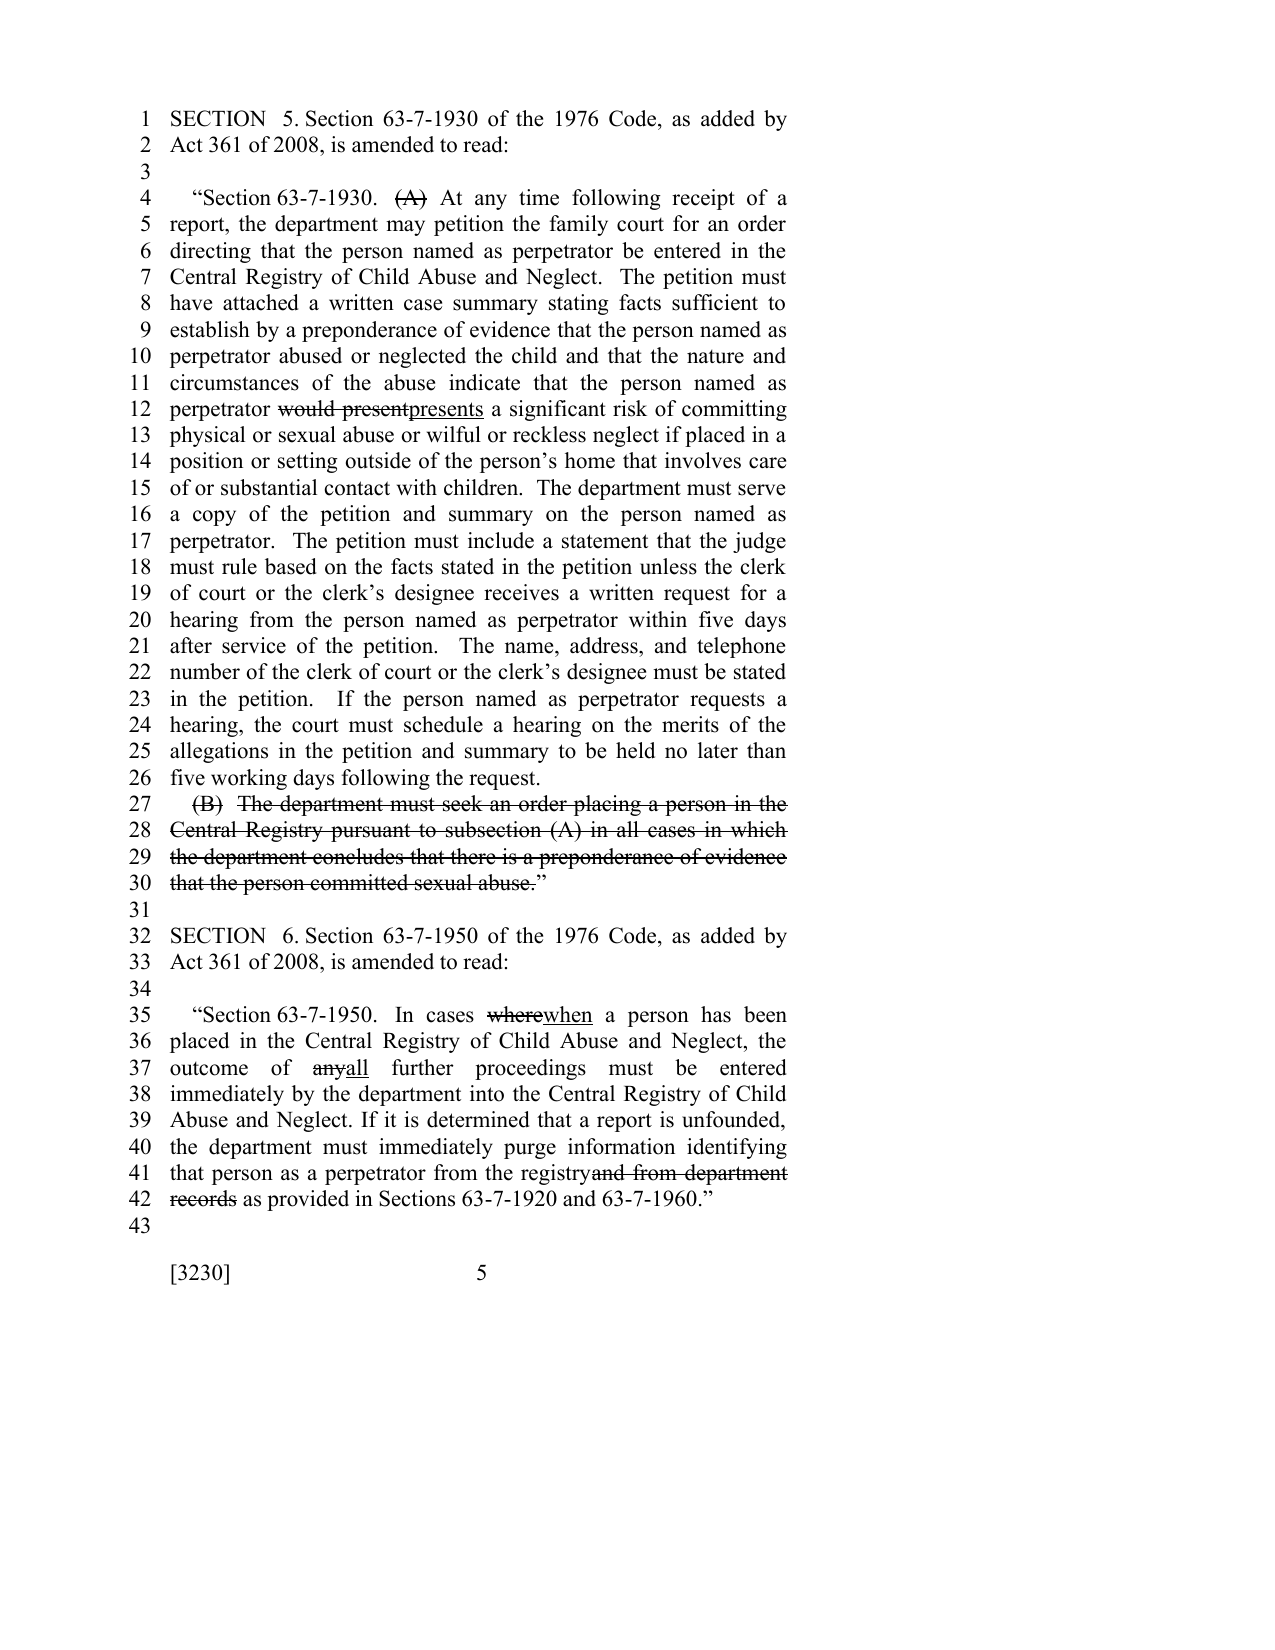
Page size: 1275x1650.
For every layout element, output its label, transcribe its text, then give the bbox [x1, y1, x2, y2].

text (B) The department must seek an order placing a person in the Central Registry pursuant to subsection (A) in all cases in which the department concludes that there is a preponderance of evidence that the person committed sexual abuse.” [169, 858, 787, 896]
text “Section 63-7-1950. In cases wherewhen a person has been placed in the Central Registry of Child Abuse and Neglect, the outcome of anyall further proceedings must be entered immediately by the department into the Central Registry of Child Abuse and Neglect. If it is determined that a report is unfounded, the department must immediately purge information identifying that person as a perpetrator from the registryand from department records as provided in Sections 63-7-1920 and 63-7-1960.” [169, 1001, 787, 1212]
text (B) The department must seek an order placing a person in the Central Registry pursuant to subsection (A) in all cases in which the department concludes that there is a preponderance of evidence that the person committed sexual abuse.” [169, 832, 787, 857]
text (B) The department must seek an order placing a person in the Central Registry pursuant to subsection (A) in all cases in which the department concludes that there is a preponderance of evidence that the person committed sexual abuse.” [169, 790, 787, 831]
text SECTION 5. Section 63-7-1930 of the 1976 Code, as added by Act 361 of 2008, is amended to read: [169, 105, 787, 158]
text SECTION 6. Section 63-7-1950 of the 1976 Code, as added by Act 361 of 2008, is amended to read: [169, 922, 787, 975]
text “Section 63-7-1930. (A) At any time following receipt of a report, the department may petition the family court for an order directing that the person named as perpetrator be entered in the Central Registry of Child Abuse and Neglect. The petition must have attached a written case summary stating facts sufficient to establish by a preponderance of evidence that the person named as perpetrator abused or neglected the child and that the nature and circumstances of the abuse indicate that the person named as perpetrator would presentpresents a significant risk of committing physical or sexual abuse or wilful or reckless neglect if placed in a position or setting outside of the person’s home that involves care of or substantial contact with children. The department must serve a copy of the petition and summary on the person named as perpetrator. The petition must include a statement that the judge must rule based on the facts stated in the petition unless the clerk of court or the clerk’s designee receives a written request for a hearing from the person named as perpetrator within five days after service of the petition. The name, address, and telephone number of the clerk of court or the clerk’s designee must be stated in the petition. If the person named as perpetrator requests a hearing, the court must schedule a hearing on the merits of the allegations in the petition and summary to be held no later than five working days following the request. [169, 184, 787, 790]
